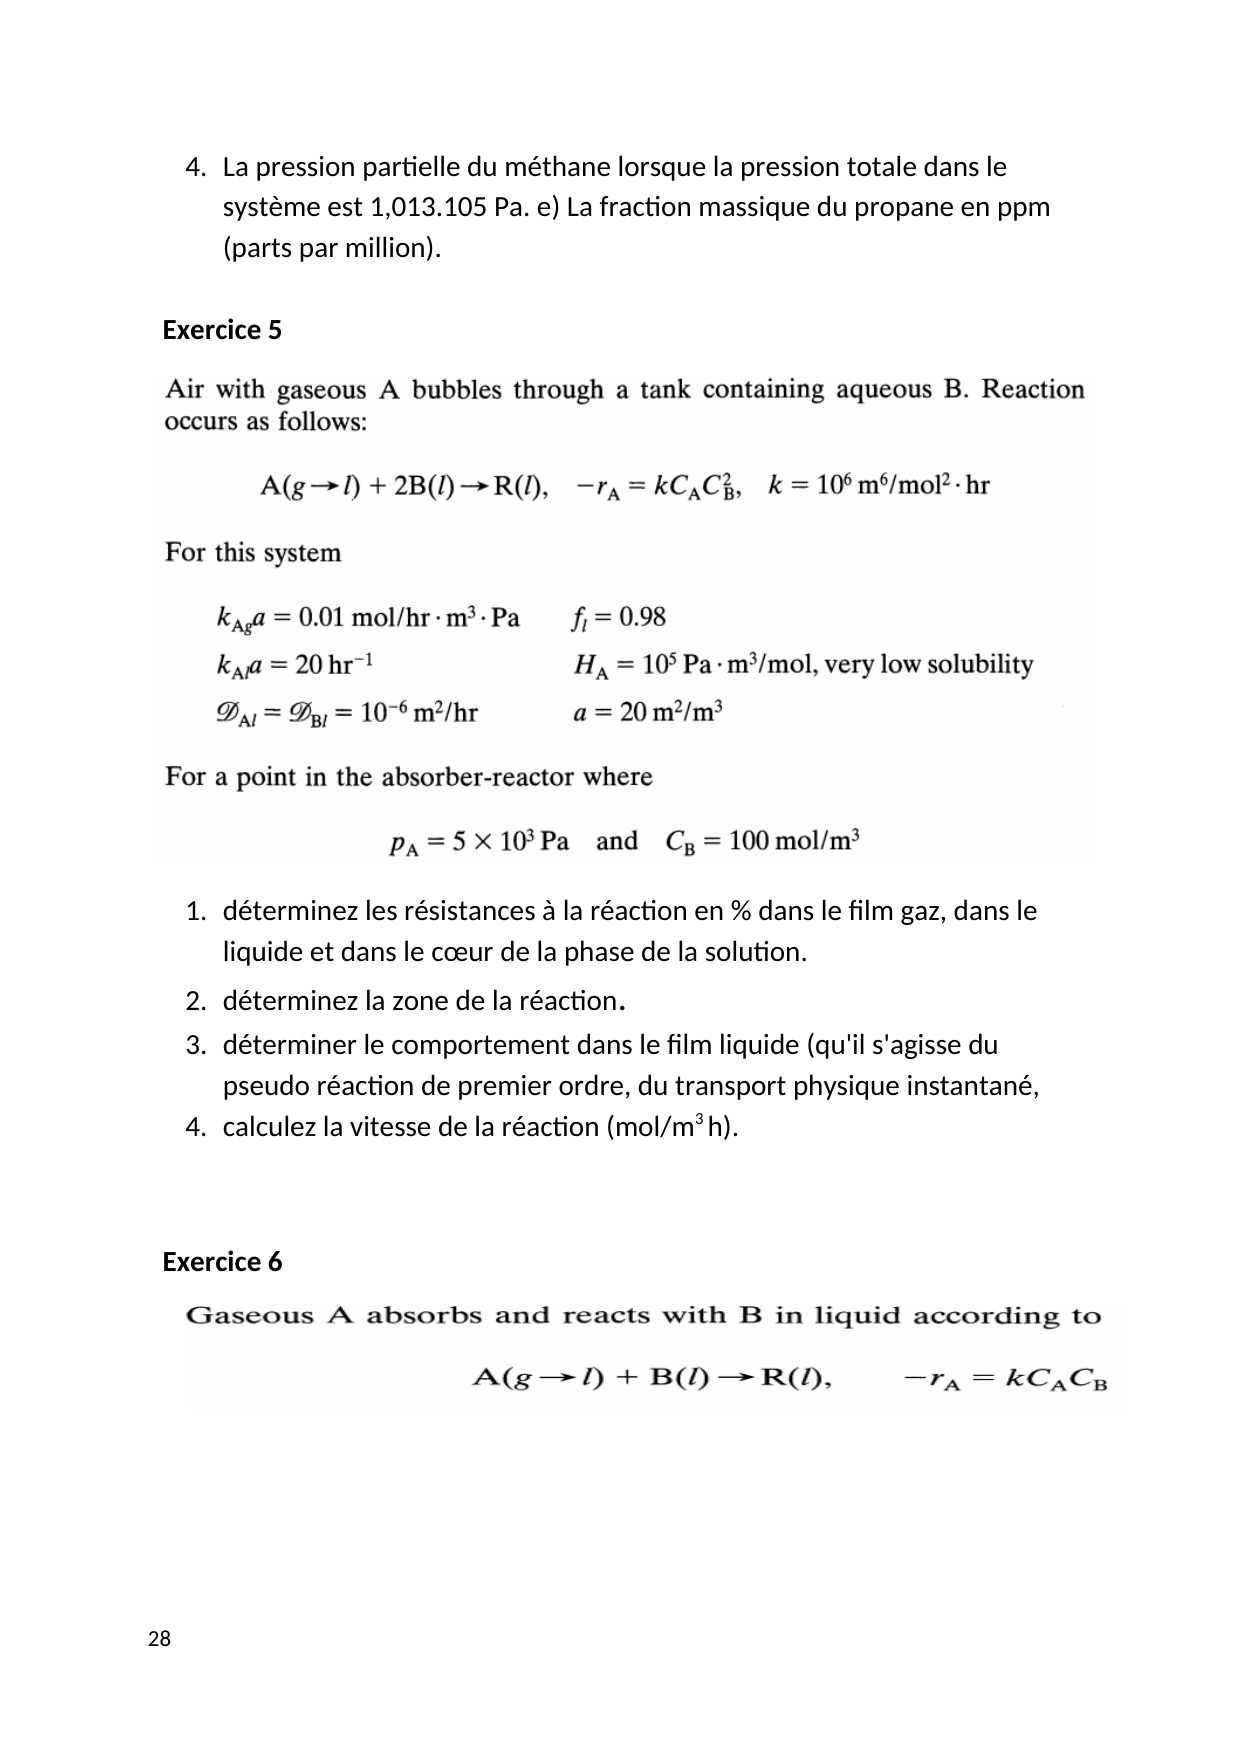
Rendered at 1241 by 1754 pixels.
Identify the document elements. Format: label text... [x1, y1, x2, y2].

picture [185, 1305, 1130, 1413]
list La pression partielle du méthane lorsque la pression totale dans le système est 1,013.105 Pa. e) La fraction massique du propane en ppm (parts par million). [185, 148, 1093, 265]
list déterminer le comportement dans le film liquide (qu'il s'agisse du pseudo réaction de premier ordre, du transport physique instantané, [185, 1026, 1093, 1103]
list déterminez les résistances à la réaction en % dans le film gaz, dans le liquide et dans le cœur de la phase de la solution. [185, 892, 1093, 968]
list Exercice 5 [162, 311, 1093, 347]
list Exercice 6 [162, 1243, 1093, 1279]
picture [147, 373, 1093, 867]
list calculez la vitesse de la réaction (mol/m3 h). [185, 1108, 1093, 1144]
list déterminez la zone de la réaction. [185, 973, 1093, 1019]
